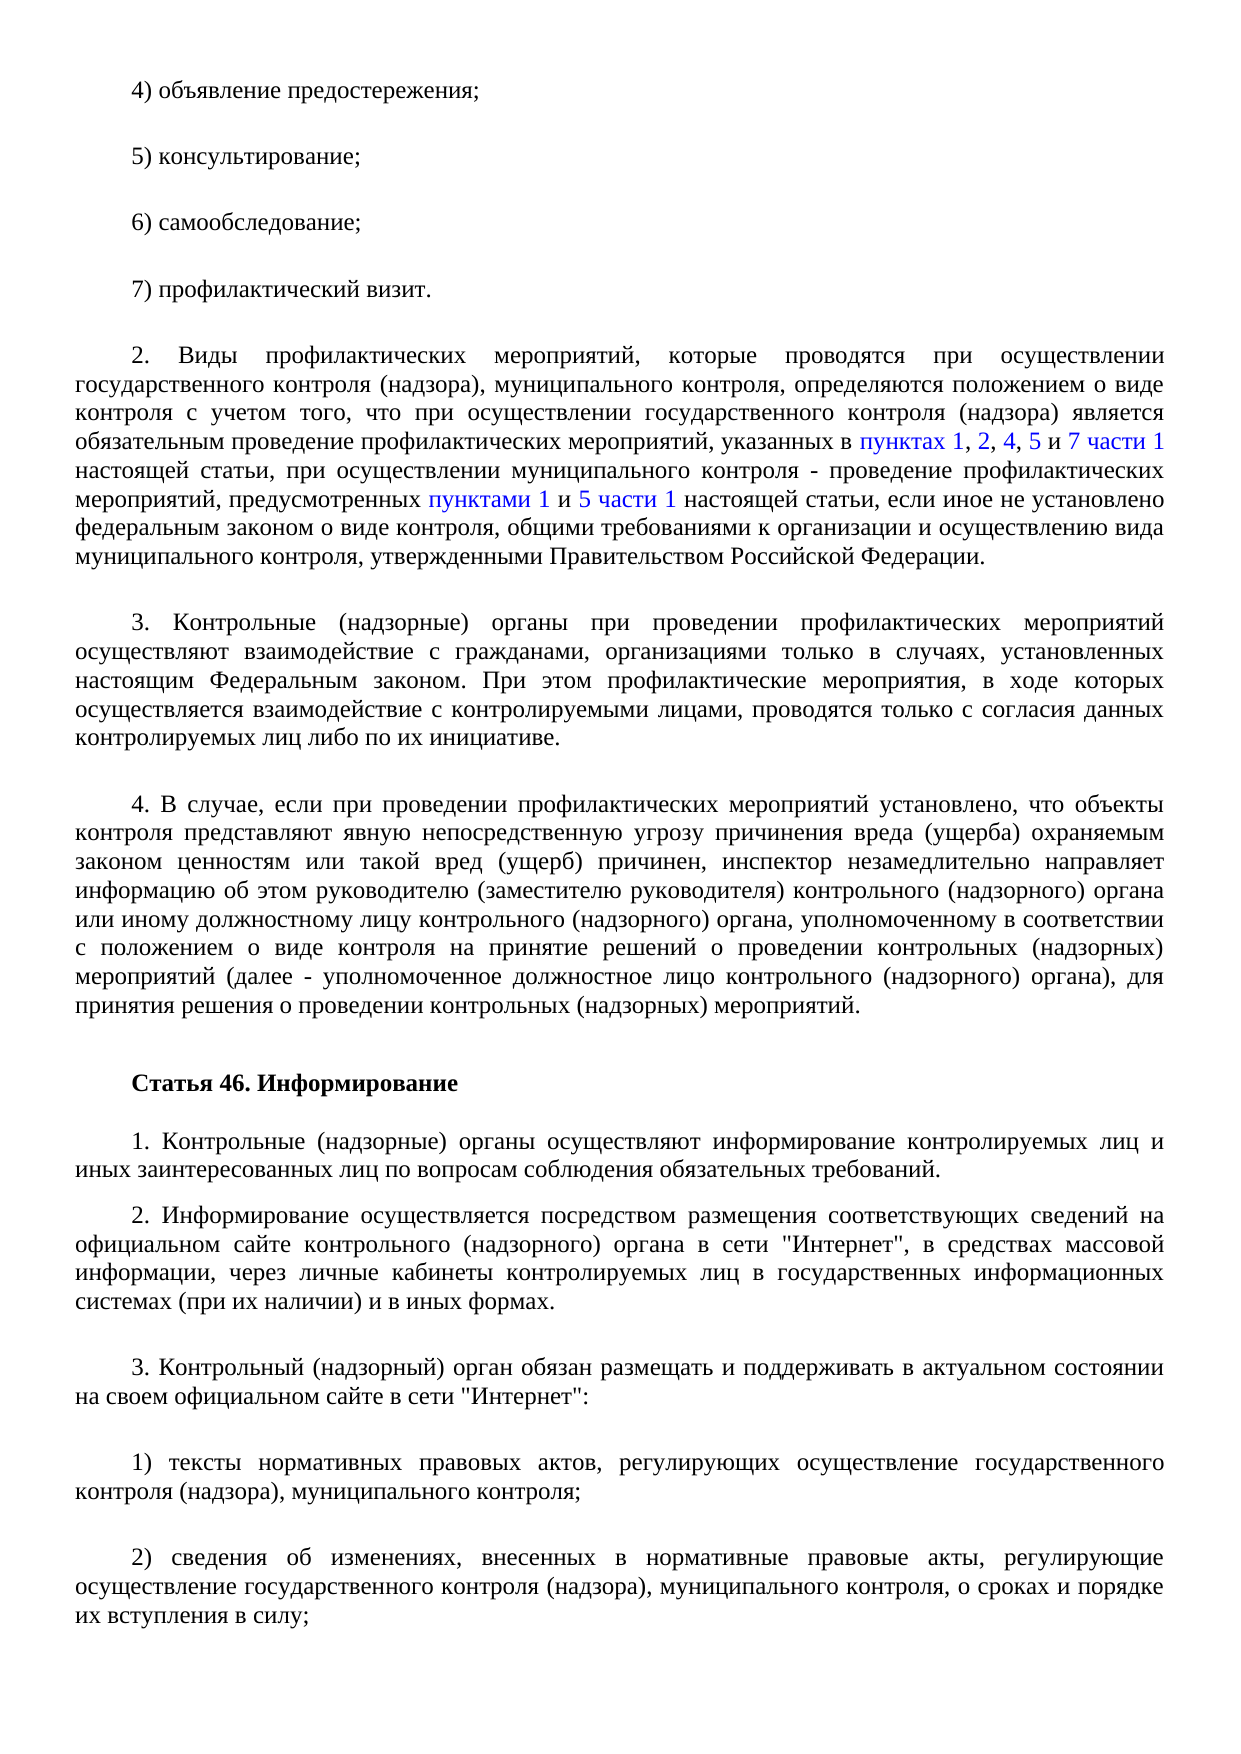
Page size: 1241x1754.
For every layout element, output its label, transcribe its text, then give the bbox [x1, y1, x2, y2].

text 2. Виды профилактических мероприятий, которые проводятся при осуществлении государственного контроля (надзора), муниципального контроля, определяются положением о виде контроля с учетом того, что при осуществлении государственного контроля (надзора) является обязательным проведение профилактических мероприятий, указанных в пунктах 1, 2, 4, 5 и 7 части 1 настоящей статьи, при осуществлении муниципального контроля - проведение профилактических мероприятий, предусмотренных пунктами 1 и 5 части 1 настоящей статьи, если иное не установлено федеральным законом о виде контроля, общими требованиями к организации и осуществлению вида муниципального контроля, утвержденными Правительством Российской Федерации. [75, 340, 1165, 570]
text 1) тексты нормативных правовых актов, регулирующих осуществление государственного контроля (надзора), муниципального контроля; [75, 1447, 1165, 1505]
text Статья 46. Информирование [75, 1068, 1165, 1097]
text 2) сведения об изменениях, внесенных в нормативные правовые акты, регулирующие осуществление государственного контроля (надзора), муниципального контроля, о сроках и порядке их вступления в силу; [75, 1542, 1165, 1629]
text 2. Информирование осуществляется посредством размещения соответствующих сведений на официальном сайте контрольного (надзорного) органа в сети "Интернет", в средствах массовой информации, через личные кабинеты контролируемых лиц в государственных информационных системах (при их наличии) и в иных формах. [75, 1200, 1165, 1315]
text 4) объявление предостережения; [75, 75, 1165, 104]
text 3. Контрольный (надзорный) орган обязан размещать и поддерживать в актуальном состоянии на своем официальном сайте в сети "Интернет": [75, 1352, 1165, 1410]
text 5) консультирование; [75, 141, 1165, 170]
text 3. Контрольные (надзорные) органы при проведении профилактических мероприятий осуществляют взаимодействие с гражданами, организациями только в случаях, установленных настоящим Федеральным законом. При этом профилактические мероприятия, в ходе которых осуществляется взаимодействие с контролируемыми лицами, проводятся только с согласия данных контролируемых лиц либо по их инициативе. [75, 607, 1165, 751]
text 4. В случае, если при проведении профилактических мероприятий установлено, что объекты контроля представляют явную непосредственную угрозу причинения вреда (ущерба) охраняемым законом ценностям или такой вред (ущерб) причинен, инспектор незамедлительно направляет информацию об этом руководителю (заместителю руководителя) контрольного (надзорного) органа или иному должностному лицу контрольного (надзорного) органа, уполномоченному в соответствии с положением о виде контроля на принятие решений о проведении контрольных (надзорных) мероприятий (далее - уполномоченное должностное лицо контрольного (надзорного) органа), для принятия решения о проведении контрольных (надзорных) мероприятий. [75, 789, 1165, 1019]
text 6) самообследование; [75, 207, 1165, 236]
text 7) профилактический визит. [75, 274, 1165, 302]
text 1. Контрольные (надзорные) органы осуществляют информирование контролируемых лиц и иных заинтересованных лиц по вопросам соблюдения обязательных требований. [75, 1126, 1165, 1183]
